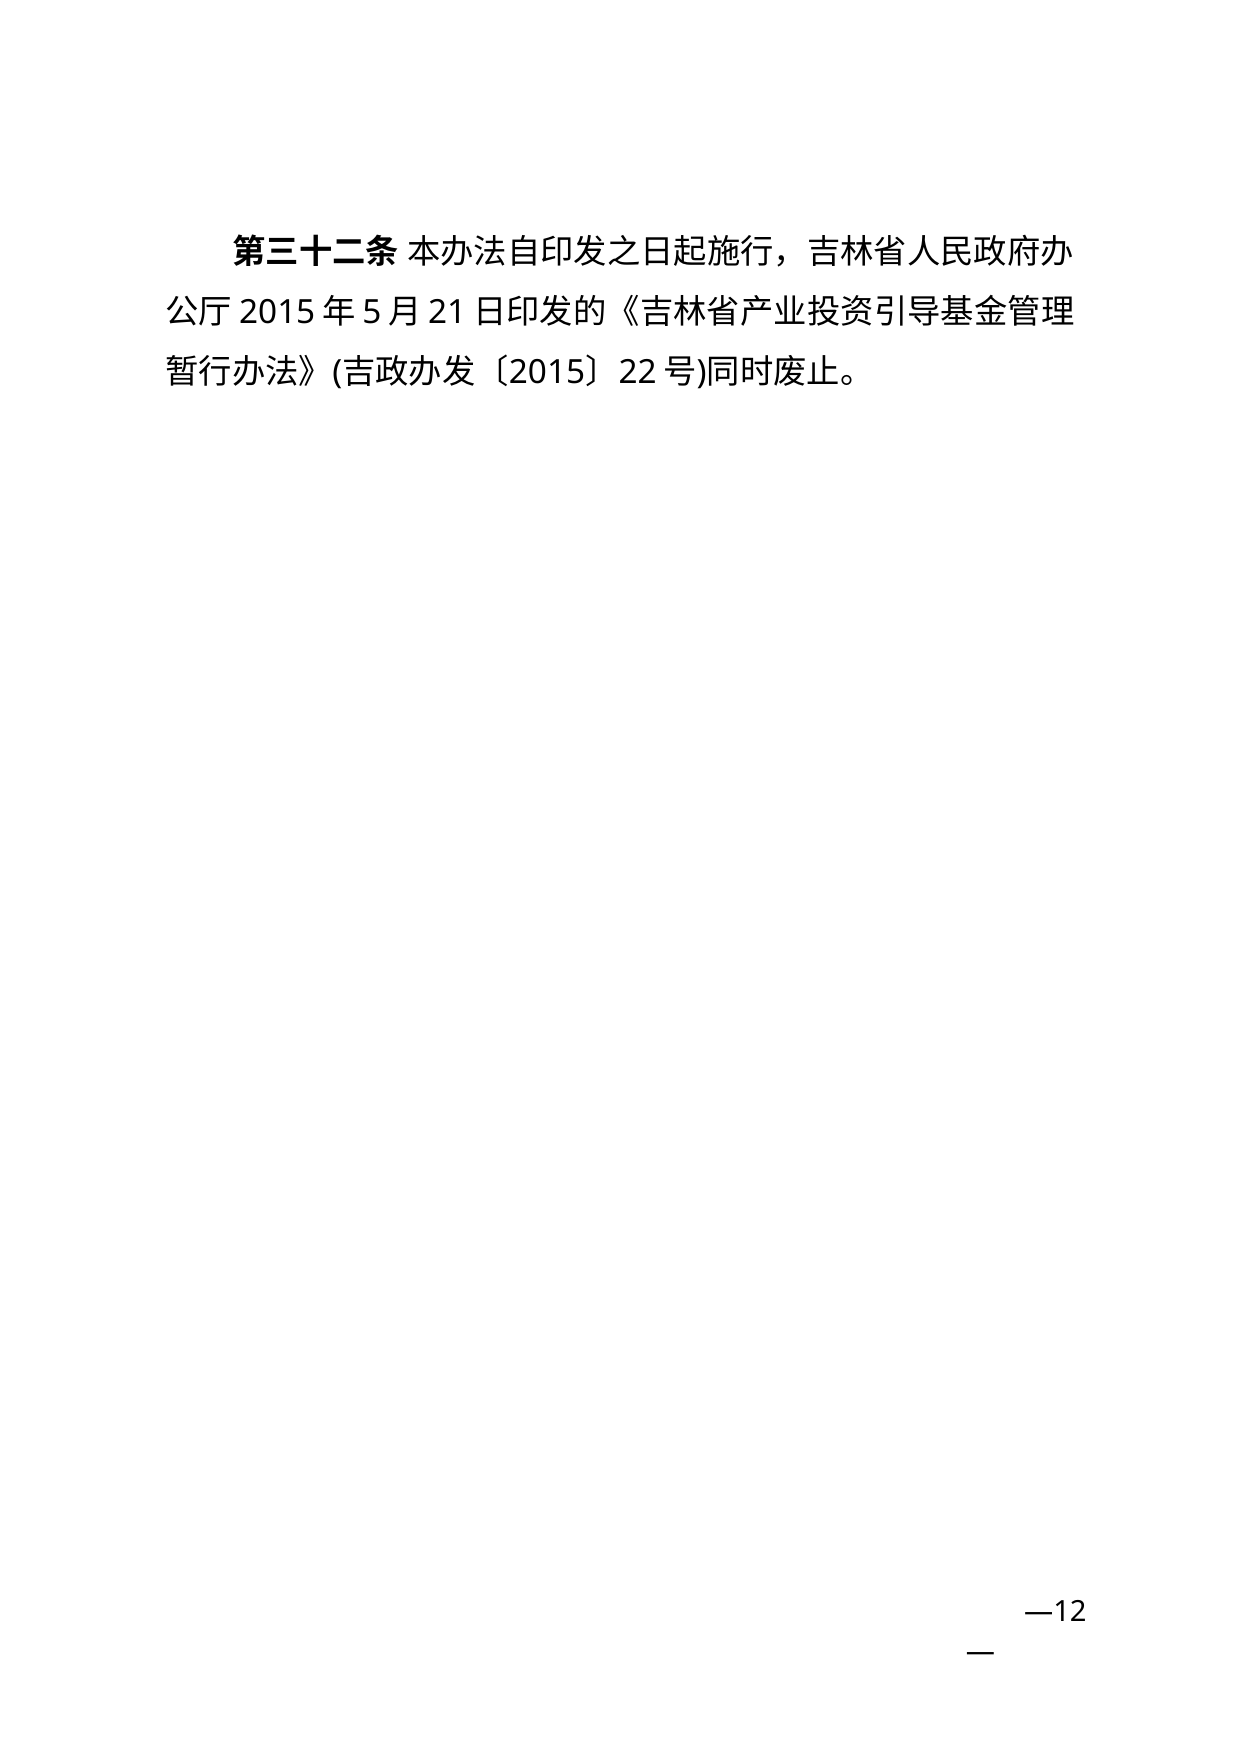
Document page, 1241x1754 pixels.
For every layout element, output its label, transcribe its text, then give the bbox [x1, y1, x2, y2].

text 第三十二条 本办法自印发之日起施行，吉林省人民政府办公厅2015年5月21日印发的《吉林省产业投资引导基金管理暂行办法》(吉政办发〔2015〕22号)同时废止。 [165, 219, 1075, 399]
